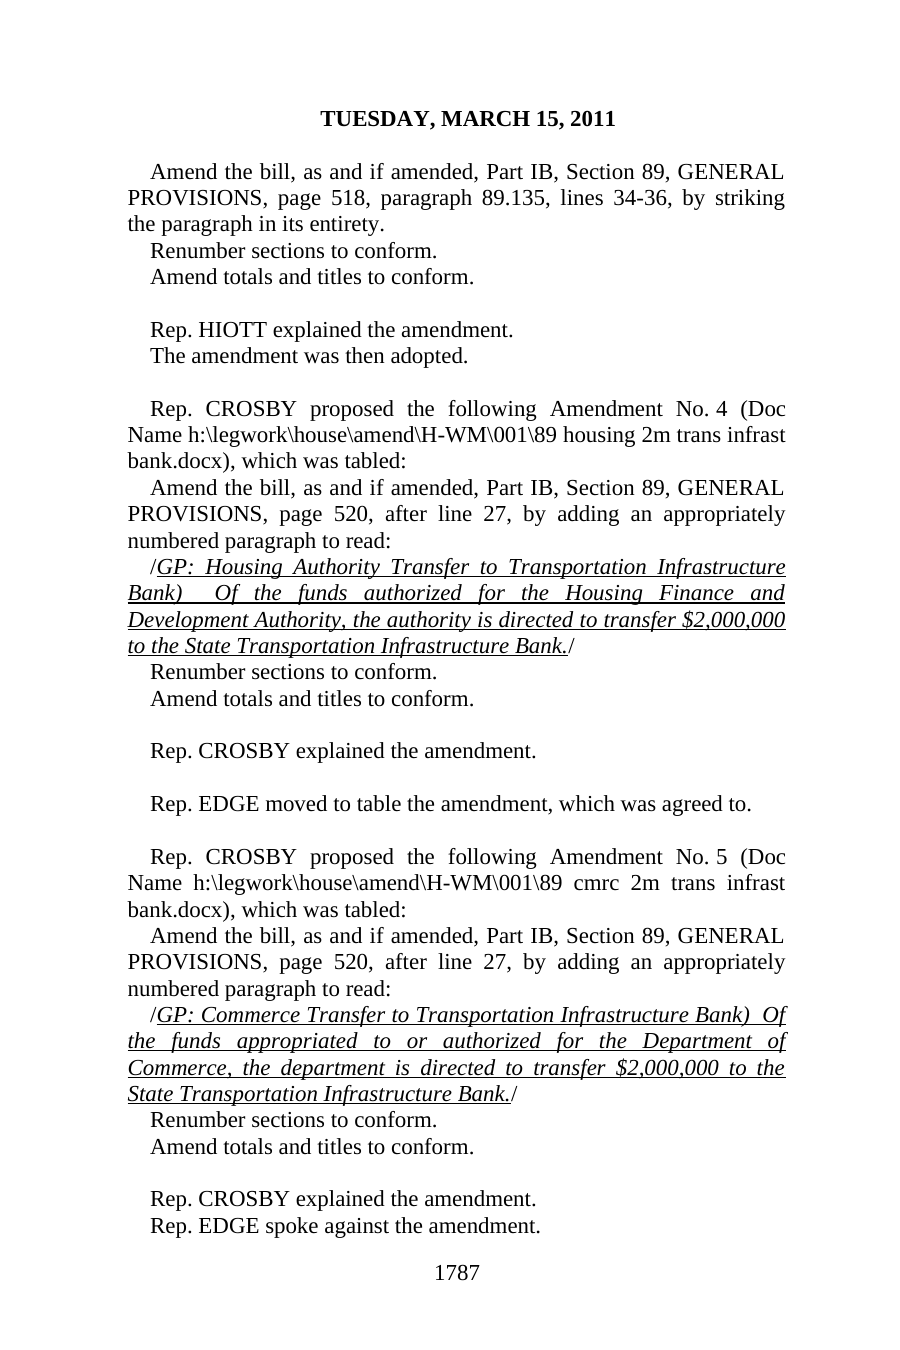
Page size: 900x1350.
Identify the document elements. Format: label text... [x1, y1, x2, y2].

text Rep. CROSBY proposed the following Amendment No. 4 (Doc Name h:\legwork\house\amend\H-WM\001\89 housing 2m trans infrast bank.docx), which was tabled: [127, 395, 786, 474]
text /GP: Commerce Transfer to Transportation Infrastructure Bank) Of the funds appropriated to or authorized for the Department of Commerce, the department is directed to transfer $2,000,000 to the State Transportation Infrastructure Bank./ [127, 1051, 786, 1077]
text Amend totals and titles to conform. [127, 263, 786, 289]
text Rep. HIOTT explained the amendment. [127, 316, 786, 342]
text Renumber sections to conform. [127, 1106, 786, 1133]
text Rep. EDGE spoke against the amendment. [127, 1212, 786, 1238]
text /GP: Commerce Transfer to Transportation Infrastructure Bank) Of the funds appropriated to or authorized for the Department of Commerce, the department is directed to transfer $2,000,000 to the State Transportation Infrastructure Bank./ [127, 1001, 786, 1050]
text Rep. EDGE moved to table the amendment, which was agreed to. [127, 790, 786, 817]
text Amend totals and titles to conform. [127, 685, 786, 711]
text The amendment was then adopted. [127, 342, 786, 368]
text Amend the bill, as and if amended, Part IB, Section 89, GENERAL PROVISIONS, page 518, paragraph 89.135, lines 34-36, by striking the paragraph in its entirety. [127, 158, 786, 237]
text Renumber sections to conform. [127, 237, 786, 263]
text Amend totals and titles to conform. [127, 1133, 786, 1159]
text Rep. CROSBY explained the amendment. [127, 1186, 786, 1212]
text Rep. CROSBY explained the amendment. [127, 737, 786, 764]
text Rep. CROSBY proposed the following Amendment No. 5 (Doc Name h:\legwork\house\amend\H-WM\001\89 cmrc 2m trans infrast bank.docx), which was tabled: [127, 843, 786, 922]
text /GP: Housing Authority Transfer to Transportation Infrastructure Bank) Of the funds authorized for the Housing Finance and Development Authority, the authority is directed to transfer $2,000,000 to the State Transportation Infrastructure Bank./ [127, 630, 786, 658]
text /GP: Housing Authority Transfer to Transportation Infrastructure Bank) Of the funds authorized for the Housing Finance and Development Authority, the authority is directed to transfer $2,000,000 to the State Transportation Infrastructure Bank./ [127, 553, 786, 629]
text /GP: Commerce Transfer to Transportation Infrastructure Bank) Of the funds appropriated to or authorized for the Department of Commerce, the department is directed to transfer $2,000,000 to the State Transportation Infrastructure Bank./ [127, 1078, 786, 1106]
text Renumber sections to conform. [127, 658, 786, 685]
